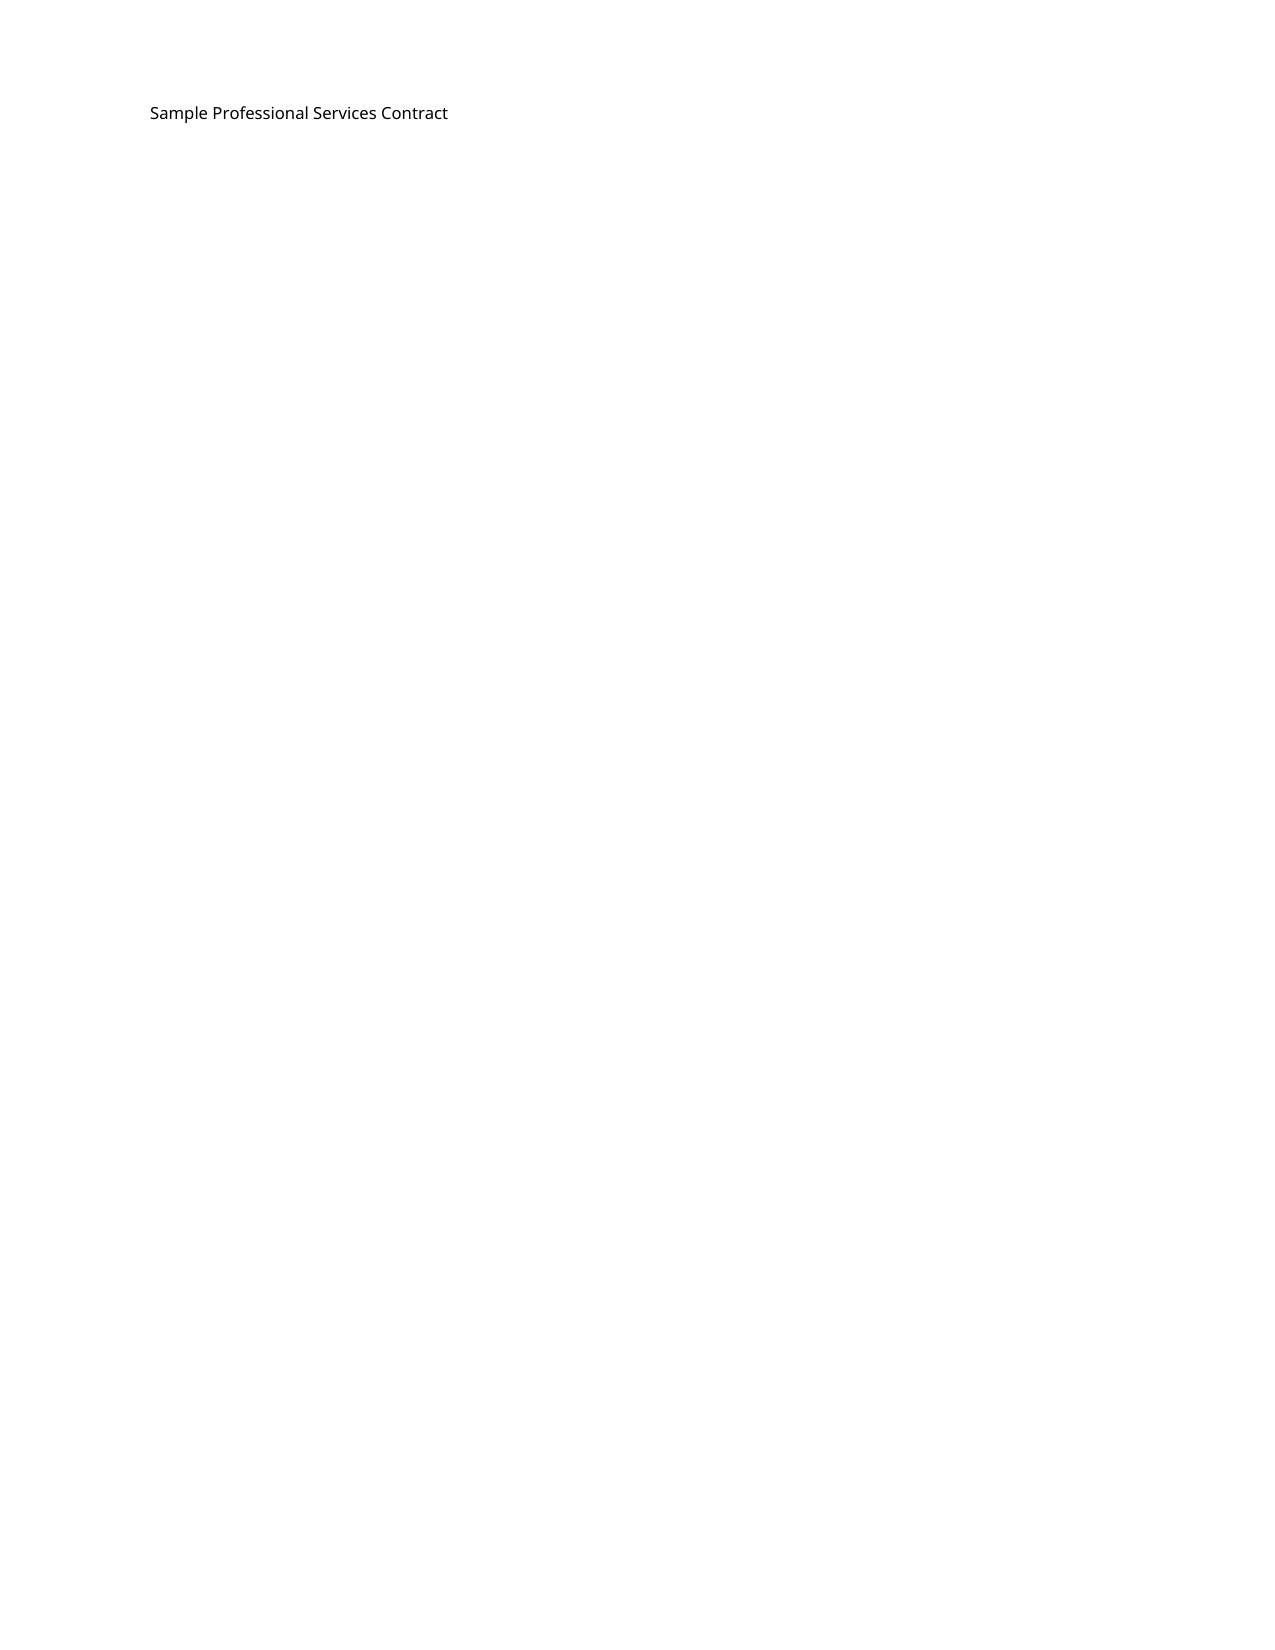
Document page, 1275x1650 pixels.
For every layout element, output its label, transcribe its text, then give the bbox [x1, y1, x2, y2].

text Sample Professional Services Contract [150, 102, 875, 124]
